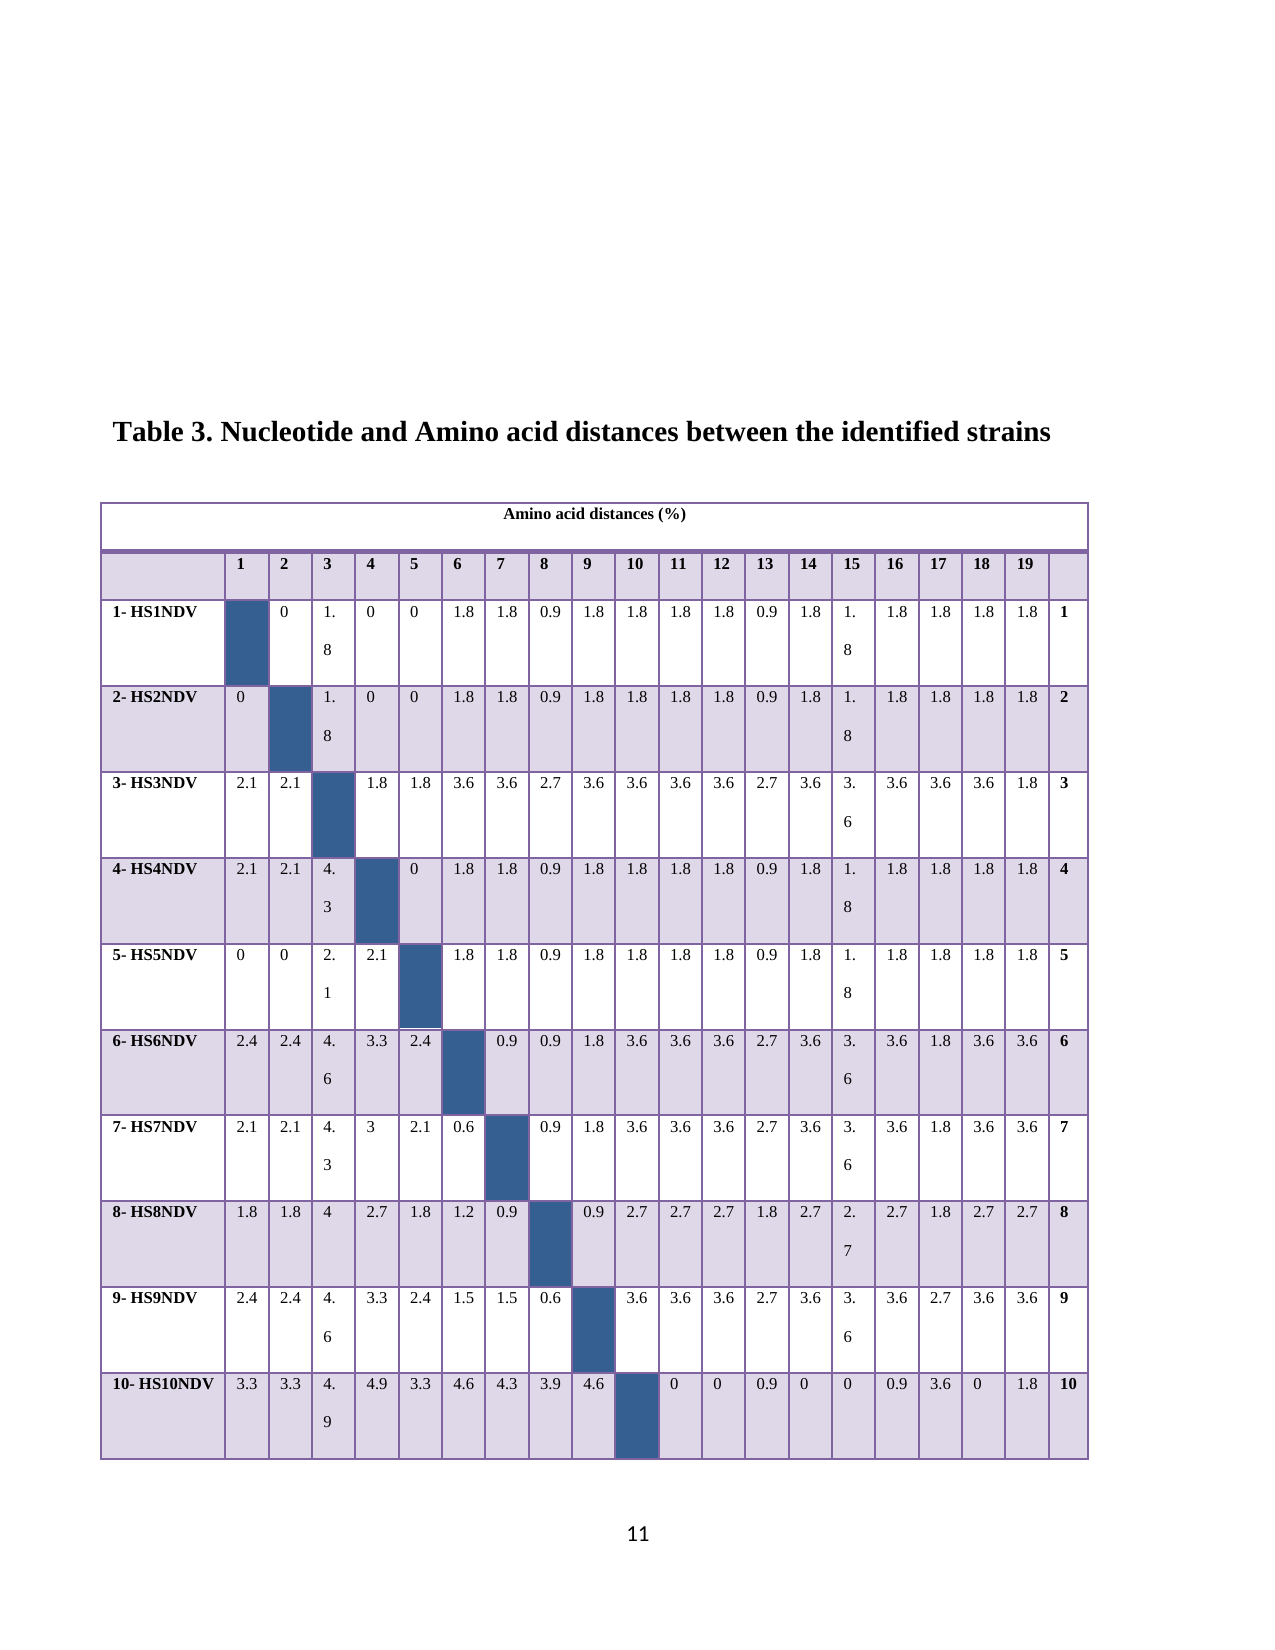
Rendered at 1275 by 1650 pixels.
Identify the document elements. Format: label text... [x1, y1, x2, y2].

table_cell 3.6 [833, 1031, 874, 1114]
table_cell 1 [226, 554, 268, 599]
table_cell 3.6 [1006, 1288, 1048, 1372]
table_cell 2.7 [833, 1202, 874, 1286]
table_cell 3.6 [703, 773, 744, 857]
table_cell 1.8 [1006, 1374, 1048, 1458]
table_cell 1.8 [963, 859, 1004, 943]
table_cell 1.8 [616, 859, 658, 943]
table_cell 3.3 [270, 1374, 311, 1458]
table_cell 1.8 [573, 601, 614, 685]
table_cell 19 [1006, 554, 1048, 599]
table_cell 12 [703, 554, 744, 599]
table_header Amino acid distances (%) [102, 504, 1087, 549]
table_cell 3.6 [963, 773, 1004, 857]
text Table 3. Nucleotide and Amino acid distances between the identified strains [112, 414, 1162, 447]
table_cell 2.7 [746, 1031, 788, 1114]
table_cell 3.6 [443, 773, 484, 857]
table_cell 1.8 [790, 601, 831, 685]
table_cell 3.6 [876, 1116, 918, 1200]
table_cell 2.4 [226, 1031, 268, 1114]
table_cell 3.6 [616, 1116, 658, 1200]
table_cell 2.4 [226, 1288, 268, 1372]
table_cell 3.6 [790, 773, 831, 857]
table_cell 1.8 [703, 945, 744, 1028]
table_cell 7 [486, 554, 528, 599]
table_cell 3.9 [530, 1374, 571, 1458]
table_cell 1.8 [790, 687, 831, 771]
table_cell [1050, 554, 1087, 599]
table_cell 1.8 [876, 945, 918, 1028]
table_cell 18 [963, 554, 1004, 599]
table_cell 1.8 [486, 687, 528, 771]
table_cell 2.7 [660, 1202, 701, 1286]
table_cell 2.1 [400, 1116, 441, 1200]
table_cell 0 [400, 687, 441, 771]
table_cell [226, 601, 268, 685]
table_cell 0.6 [443, 1116, 484, 1200]
table_cell [486, 1116, 528, 1200]
table_cell 1.8 [486, 945, 528, 1028]
table_cell 0.9 [486, 1202, 528, 1286]
table_cell 1.8 [876, 601, 918, 685]
table_cell 3.6 [963, 1116, 1004, 1200]
table_cell 1.8 [313, 687, 354, 771]
table_cell 2.4 [400, 1288, 441, 1372]
table_cell 1.8 [833, 687, 874, 771]
table_cell 4.3 [486, 1374, 528, 1458]
table_cell 3.6 [1006, 1031, 1048, 1114]
table_cell 3.6 [486, 773, 528, 857]
table_cell 0.9 [746, 859, 788, 943]
table_cell 0 [963, 1374, 1004, 1458]
table_cell 1.8 [790, 859, 831, 943]
table_cell 4.6 [313, 1288, 354, 1372]
table_cell 1.8 [920, 1031, 961, 1114]
table_cell 3 [1050, 773, 1087, 857]
table_cell 1.8 [920, 1116, 961, 1200]
table_cell 6 [443, 554, 484, 599]
table_cell 3.6 [703, 1031, 744, 1114]
table_cell 1.8 [660, 687, 701, 771]
table_cell 4.3 [313, 1116, 354, 1200]
table_cell 8 [1050, 1202, 1087, 1286]
table_cell 3 [313, 554, 354, 599]
table_cell 3.6 [876, 1031, 918, 1114]
table_cell 4 [356, 554, 398, 599]
table_cell 0 [226, 687, 268, 771]
table_cell [530, 1202, 571, 1286]
table_cell [443, 1031, 484, 1114]
table_cell [573, 1288, 614, 1372]
table_cell 3.6 [660, 1116, 701, 1200]
table_cell 2.7 [746, 1288, 788, 1372]
table_cell [102, 554, 224, 599]
table_cell 1.8 [703, 859, 744, 943]
table_cell 5- HS5NDV [102, 945, 224, 1028]
table_cell 1.8 [876, 859, 918, 943]
table_cell 0.9 [530, 859, 571, 943]
table_cell 3.6 [573, 773, 614, 857]
table_cell 15 [833, 554, 874, 599]
table_cell 1.8 [486, 601, 528, 685]
table_cell 0.9 [530, 687, 571, 771]
table_cell 9- HS9NDV [102, 1288, 224, 1372]
table_cell 2.1 [226, 859, 268, 943]
table_cell 0.9 [530, 945, 571, 1028]
table_cell 2 [1050, 687, 1087, 771]
table_cell 9 [1050, 1288, 1087, 1372]
table_cell 2.7 [790, 1202, 831, 1286]
table_cell 9 [573, 554, 614, 599]
table_cell 4.6 [443, 1374, 484, 1458]
table_cell 17 [920, 554, 961, 599]
table_cell 8- HS8NDV [102, 1202, 224, 1286]
table_cell 1.8 [616, 687, 658, 771]
table_cell 1.8 [443, 687, 484, 771]
table_cell 0 [270, 945, 311, 1028]
table_cell [356, 859, 398, 943]
table_cell 0 [400, 859, 441, 943]
table_cell 16 [876, 554, 918, 599]
table_cell 0.9 [746, 945, 788, 1028]
table_cell 2.7 [746, 1116, 788, 1200]
table_cell 3.6 [833, 1116, 874, 1200]
table_cell 2.1 [270, 1116, 311, 1200]
table_cell 10 [1050, 1374, 1087, 1458]
table_cell 1.8 [443, 859, 484, 943]
table_cell 3.6 [1006, 1116, 1048, 1200]
table_cell 4.6 [573, 1374, 614, 1458]
table_cell 1.8 [616, 945, 658, 1028]
table_cell 3.3 [226, 1374, 268, 1458]
table_cell 0.9 [486, 1031, 528, 1114]
table_cell 3.6 [876, 773, 918, 857]
table_cell 1.8 [703, 601, 744, 685]
table_cell 0 [703, 1374, 744, 1458]
table_cell 1.8 [876, 687, 918, 771]
table_cell 7- HS7NDV [102, 1116, 224, 1200]
table_cell 3.3 [400, 1374, 441, 1458]
table_cell 1.8 [573, 1116, 614, 1200]
table_cell 10- HS10NDV [102, 1374, 224, 1458]
table_cell 1.8 [660, 945, 701, 1028]
table_cell 4- HS4NDV [102, 859, 224, 943]
table_cell 1.5 [443, 1288, 484, 1372]
table_cell 1.2 [443, 1202, 484, 1286]
table_cell 1.8 [1006, 859, 1048, 943]
table_cell 3.6 [963, 1031, 1004, 1114]
table_cell 6- HS6NDV [102, 1031, 224, 1114]
table_cell 1.8 [790, 945, 831, 1028]
table_cell 1.8 [703, 687, 744, 771]
table_cell 2.7 [920, 1288, 961, 1372]
table_cell 0 [790, 1374, 831, 1458]
table_cell 1.8 [920, 687, 961, 771]
table_cell 3.6 [616, 773, 658, 857]
table_cell 1.8 [963, 601, 1004, 685]
table_cell 0 [356, 601, 398, 685]
table_cell 1.8 [400, 1202, 441, 1286]
table_cell 8 [530, 554, 571, 599]
table_cell 0.9 [530, 1031, 571, 1114]
table_cell 1.8 [920, 601, 961, 685]
table_cell 2.7 [356, 1202, 398, 1286]
table_cell 3.6 [660, 1288, 701, 1372]
table_cell 13 [746, 554, 788, 599]
table_cell 2.7 [530, 773, 571, 857]
table_cell 1.8 [1006, 601, 1048, 685]
table_cell 1.8 [400, 773, 441, 857]
table_cell 1.8 [443, 945, 484, 1028]
table_cell 2.1 [356, 945, 398, 1028]
table_cell 3.6 [963, 1288, 1004, 1372]
table_cell 0 [226, 945, 268, 1028]
table_cell 14 [790, 554, 831, 599]
table_cell 3.6 [703, 1116, 744, 1200]
table_cell 4 [1050, 859, 1087, 943]
table_cell 0.9 [530, 601, 571, 685]
table_cell 1.8 [443, 601, 484, 685]
table_cell 3.6 [790, 1116, 831, 1200]
table_cell 1.5 [486, 1288, 528, 1372]
table_cell 1.8 [573, 945, 614, 1028]
table_cell 3.6 [876, 1288, 918, 1372]
table_cell 1.8 [573, 687, 614, 771]
table_cell 0.9 [573, 1202, 614, 1286]
table_cell 4 [313, 1202, 354, 1286]
table_cell 0 [400, 601, 441, 685]
table_cell 2.1 [226, 773, 268, 857]
table_cell 0 [833, 1374, 874, 1458]
table_cell 1.8 [1006, 945, 1048, 1028]
table_cell [400, 945, 441, 1028]
table_cell 2.1 [270, 859, 311, 943]
table_cell 1.8 [486, 859, 528, 943]
table_cell 1.8 [920, 1202, 961, 1286]
table_cell 2.4 [270, 1288, 311, 1372]
table_cell 3.6 [833, 1288, 874, 1372]
table_cell 3.6 [616, 1031, 658, 1114]
table_cell 1.8 [920, 859, 961, 943]
table_cell 2 [270, 554, 311, 599]
table_cell 1.8 [833, 859, 874, 943]
table_cell 1.8 [920, 945, 961, 1028]
table_cell 1.8 [963, 687, 1004, 771]
table_cell 1.8 [356, 773, 398, 857]
table_cell 7 [1050, 1116, 1087, 1200]
table_cell 3.3 [356, 1288, 398, 1372]
table_cell 2- HS2NDV [102, 687, 224, 771]
table_cell 3.6 [660, 773, 701, 857]
table_cell 3.6 [790, 1031, 831, 1114]
table_cell 5 [1050, 945, 1087, 1028]
table_cell 0.9 [746, 601, 788, 685]
table_cell 1.8 [833, 945, 874, 1028]
table_cell 3.6 [920, 1374, 961, 1458]
table_cell 3.6 [833, 773, 874, 857]
table_cell 4.3 [313, 859, 354, 943]
table_cell 3.3 [356, 1031, 398, 1114]
table_cell 1.8 [1006, 773, 1048, 857]
table_cell 10 [616, 554, 658, 599]
table_cell 1.8 [573, 1031, 614, 1114]
table_cell 2.7 [746, 773, 788, 857]
table_cell 2.7 [1006, 1202, 1048, 1286]
table_cell 1 [1050, 601, 1087, 685]
table_cell 1.8 [746, 1202, 788, 1286]
table_cell 3.6 [790, 1288, 831, 1372]
table_cell 0 [356, 687, 398, 771]
table_cell 1.8 [313, 601, 354, 685]
table_cell 2.4 [270, 1031, 311, 1114]
table_cell 2.4 [400, 1031, 441, 1114]
table_cell 2.1 [313, 945, 354, 1028]
table_cell 1.8 [660, 601, 701, 685]
table_cell 1.8 [573, 859, 614, 943]
table_cell 3 [356, 1116, 398, 1200]
table_cell [616, 1374, 658, 1458]
table_cell 2.7 [616, 1202, 658, 1286]
table_cell 3- HS3NDV [102, 773, 224, 857]
table_cell 2.1 [226, 1116, 268, 1200]
table_cell 1.8 [963, 945, 1004, 1028]
table_cell 1.8 [833, 601, 874, 685]
table_cell 1.8 [1006, 687, 1048, 771]
table_cell 11 [660, 554, 701, 599]
table_cell 2.7 [876, 1202, 918, 1286]
table_cell 3.6 [920, 773, 961, 857]
table_cell [313, 773, 354, 857]
table_cell 3.6 [660, 1031, 701, 1114]
table_cell 4.9 [356, 1374, 398, 1458]
table_cell 4.6 [313, 1031, 354, 1114]
table_cell 0 [270, 601, 311, 685]
table_cell 2.1 [270, 773, 311, 857]
table_cell 0.9 [746, 687, 788, 771]
table_cell 0.9 [746, 1374, 788, 1458]
table_cell 5 [400, 554, 441, 599]
table_cell 1- HS1NDV [102, 601, 224, 685]
table_cell 3.6 [616, 1288, 658, 1372]
table_cell 0.6 [530, 1288, 571, 1372]
table_cell [270, 687, 311, 771]
table_cell 6 [1050, 1031, 1087, 1114]
table_cell 4.9 [313, 1374, 354, 1458]
table_cell 0.9 [876, 1374, 918, 1458]
table_cell 2.7 [963, 1202, 1004, 1286]
table_cell 0 [660, 1374, 701, 1458]
table_cell 1.8 [270, 1202, 311, 1286]
table_cell 1.8 [226, 1202, 268, 1286]
table_cell 2.7 [703, 1202, 744, 1286]
table_cell 1.8 [616, 601, 658, 685]
table_cell 0.9 [530, 1116, 571, 1200]
table_cell 1.8 [660, 859, 701, 943]
table_cell 3.6 [703, 1288, 744, 1372]
